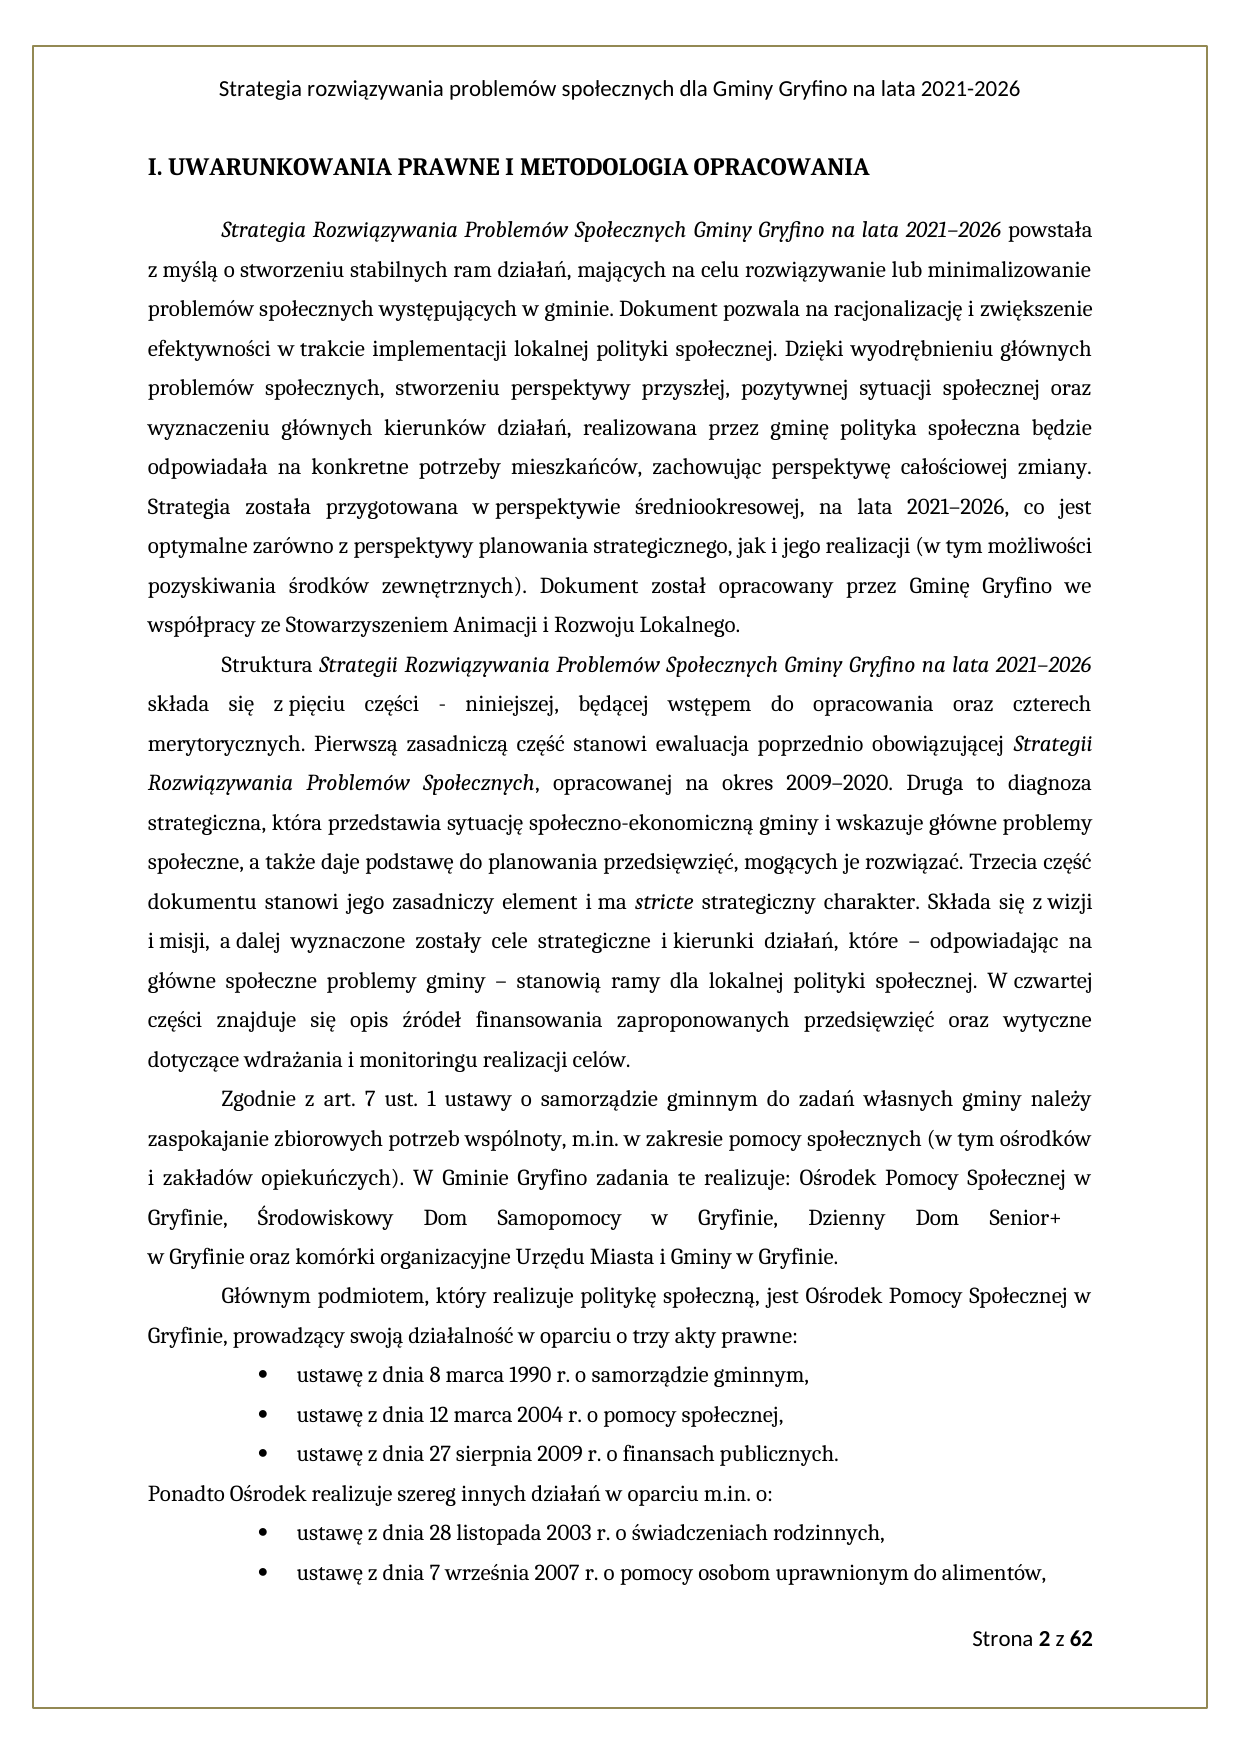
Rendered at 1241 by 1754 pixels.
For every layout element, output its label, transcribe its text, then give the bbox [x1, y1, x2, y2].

text Głównym podmiotem, który realizuje politykę społeczną, jest Ośrodek Pomocy Społecznej w Gryfinie, prowadzący swoją działalność w oparciu o trzy akty prawne: [148, 1283, 1093, 1349]
list ustawę z dnia 8 marca 1990 r. o samorządzie gminnym, [259, 1362, 1093, 1388]
text Struktura Strategii Rozwiązywania Problemów Społecznych Gminy Gryfino na lata 2021–2026 składa się z pięciu części - niniejszej, będącej wstępem do opracowania oraz czterech merytorycznych. Pierwszą zasadniczą część stanowi ewaluacja poprzednio obowiązującej Strategii Rozwiązywania Problemów Społecznych, opracowanej na okres 2009–2020. Druga to diagnoza strategiczna, która przedstawia sytuację społeczno-ekonomiczną gminy i wskazuje główne problemy społeczne, a także daje podstawę do planowania przedsięwzięć, mogących je rozwiązać. Trzecia część dokumentu stanowi jego zasadniczy element i ma stricte strategiczny charakter. Składa się z wizji i misji, a dalej wyznaczone zostały cele strategiczne i kierunki działań, które – odpowiadając na główne społeczne problemy gminy – stanowią ramy dla lokalnej polityki społecznej. W czwartej części znajduje się opis źródeł finansowania zaproponowanych przedsięwzięć oraz wytyczne dotyczące wdrażania i monitoringu realizacji celów. [148, 652, 1093, 1073]
list ustawę z dnia 27 sierpnia 2009 r. o finansach publicznych. [259, 1441, 1093, 1467]
text Ponadto Ośrodek realizuje szereg innych działań w oparciu m.in. o: [148, 1481, 1093, 1507]
list ustawę z dnia 12 marca 2004 r. o pomocy społecznej, [259, 1402, 1093, 1428]
text I. UWARUNKOWANIA PRAWNE I METODOLOGIA OPRACOWANIA [148, 153, 1093, 182]
text Strategia Rozwiązywania Problemów Społecznych Gminy Gryfino na lata 2021–2026 powstała z myślą o stworzeniu stabilnych ram działań, mających na celu rozwiązywanie lub minimalizowanie problemów społecznych występujących w gminie. Dokument pozwala na racjonalizację i zwiększenie efektywności w trakcie implementacji lokalnej polityki społecznej. Dzięki wyodrębnieniu głównych problemów społecznych, stworzeniu perspektywy przyszłej, pozytywnej sytuacji społecznej oraz wyznaczeniu głównych kierunków działań, realizowana przez gminę polityka społeczna będzie odpowiadała na konkretne potrzeby mieszkańców, zachowując perspektywę całościowej zmiany. Strategia została przygotowana w perspektywie średniookresowej, na lata 2021–2026, co jest optymalne zarówno z perspektywy planowania strategicznego, jak i jego realizacji (w tym możliwości pozyskiwania środków zewnętrznych). Dokument został opracowany przez Gminę Gryfino we współpracy ze Stowarzyszeniem Animacji i Rozwoju Lokalnego. [148, 217, 1093, 638]
text Zgodnie z art. 7 ust. 1 ustawy o samorządzie gminnym do zadań własnych gminy należy zaspokajanie zbiorowych potrzeb wspólnoty, m.in. w zakresie pomocy społecznych (w tym ośrodków i zakładów opiekuńczych). W Gminie Gryfino zadania te realizuje: Ośrodek Pomocy Społecznej w Gryfinie, Środowiskowy Dom Samopomocy w Gryfinie, Dzienny Dom Senior+ w Gryfinie oraz komórki organizacyjne Urzędu Miasta i Gminy w Gryfinie. [148, 1086, 1093, 1270]
list ustawę z dnia 28 listopada 2003 r. o świadczeniach rodzinnych, [259, 1520, 1093, 1546]
list ustawę z dnia 7 września 2007 r. o pomocy osobom uprawnionym do alimentów, [259, 1559, 1093, 1586]
